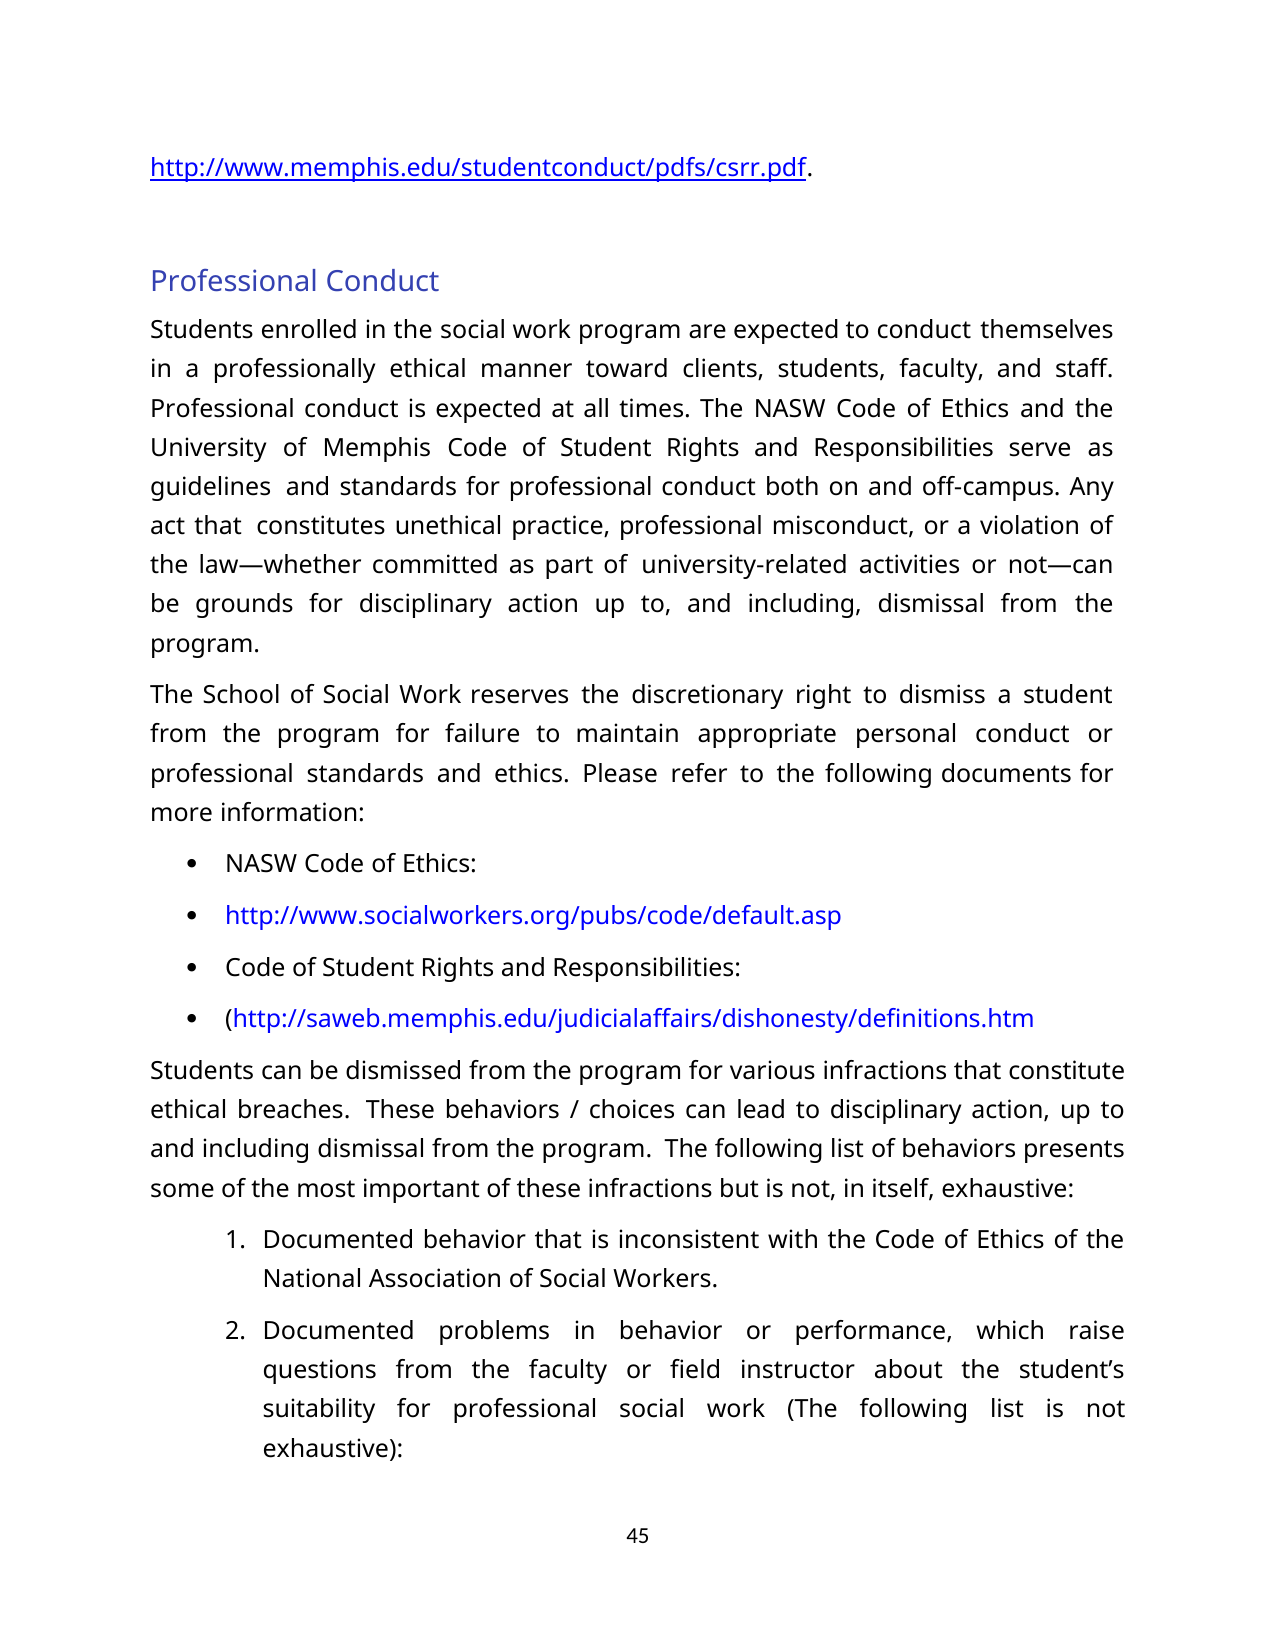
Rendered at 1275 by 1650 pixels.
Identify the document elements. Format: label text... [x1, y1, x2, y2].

list Documented problems in behavior or performance, which raise questions from the faculty or field instructor about the student’s suitability for professional social work (The following list is not exhaustive): [225, 1313, 1125, 1464]
list Code of Student Rights and Responsibilities: [187, 949, 1113, 983]
text Students can be dismissed from the program for various infractions that constitute ethical breaches. These behaviors / choices can lead to disciplinary action, up to and including dismissal from the program. The following list of behaviors presents some of the most important of these infractions but is not, in itself, exhaustive: [150, 1053, 1125, 1204]
list NASW Code of Ethics: [187, 846, 1113, 880]
text The School of Social Work reserves the discretionary right to dismiss a student from the program for failure to maintain appropriate personal conduct or professional standards and ethics. Please refer to the following documents for more information: [150, 677, 1113, 828]
text Professional Conduct [150, 260, 1125, 299]
text Students enrolled in the social work program are expected to conduct themselves in a professionally ethical manner toward clients, students, faculty, and staff. Professional conduct is expected at all times. The NASW Code of Ethics and the University of Memphis Code of Student Rights and Responsibilities serve as guidelines and standards for professional conduct both on and off‐campus. Any act that constitutes unethical practice, professional misconduct, or a violation of the law—whether committed as part of university‐related activities or not—can be grounds for disciplinary action up to, and including, dismissal from the program. [150, 312, 1113, 659]
list (http://saweb.memphis.edu/judicialaffairs/dishonesty/definitions.htm [187, 1001, 1113, 1035]
text http://www.memphis.edu/studentconduct/pdfs/csrr.pdf. [150, 150, 1125, 184]
list http://www.socialworkers.org/pubs/code/default.asp [187, 898, 1113, 932]
list Documented behavior that is inconsistent with the Code of Ethics of the National Association of Social Workers. [225, 1222, 1125, 1295]
